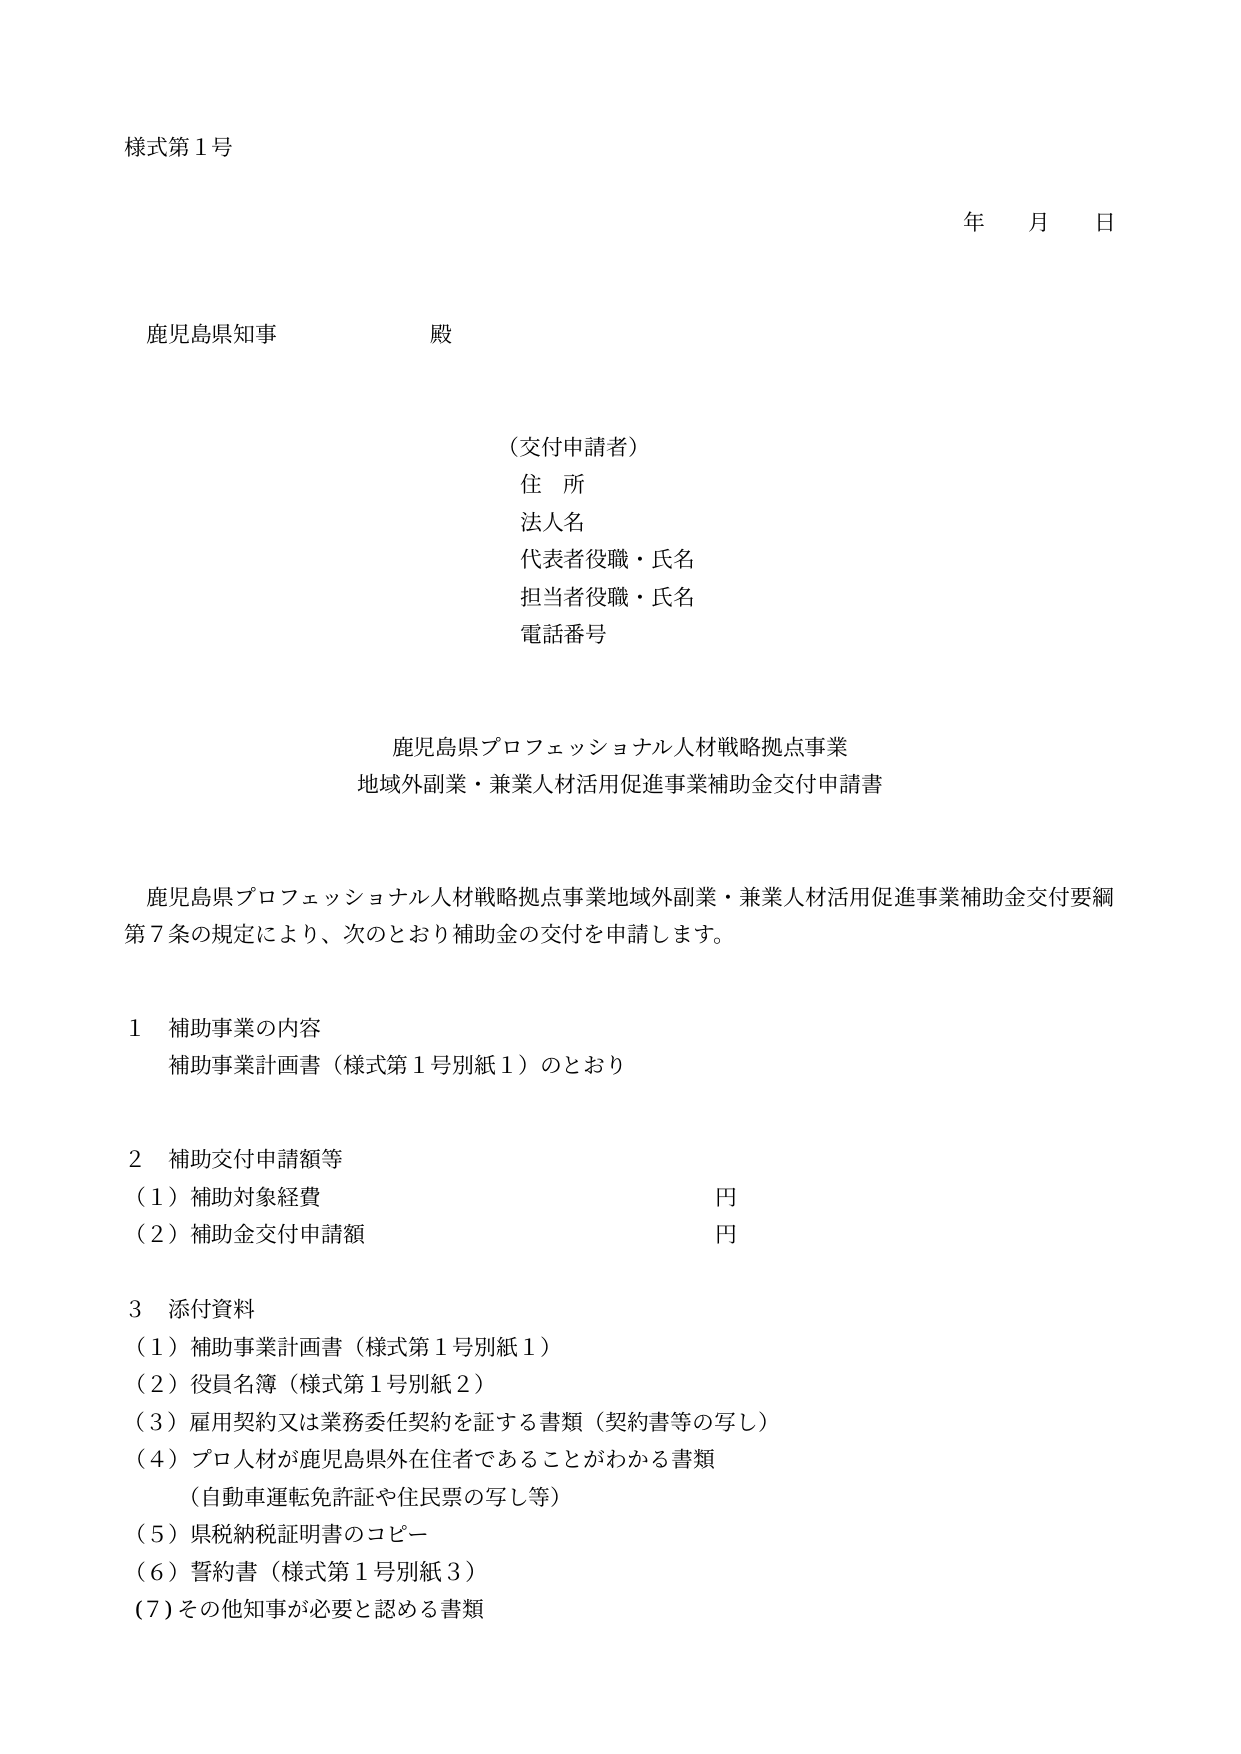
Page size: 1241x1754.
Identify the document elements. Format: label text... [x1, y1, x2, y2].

text 鹿児島県プロフェッショナル人材戦略拠点事業 [124, 727, 1116, 764]
text 担当者役職・氏名 [124, 577, 1092, 614]
text （４）プロ人材が鹿児島県外在住者であることがわかる書類 [124, 1439, 1116, 1477]
text （３）雇用契約又は業務委任契約を証する書類（契約書等の写し） [124, 1402, 1116, 1439]
text 補助事業計画書（様式第１号別紙１）のとおり [124, 1046, 1115, 1083]
text １ 補助事業の内容 [124, 1008, 1116, 1046]
text 代表者役職・氏名 [124, 539, 1092, 577]
text 地域外副業・兼業人材活用促進事業補助金交付申請書 [124, 764, 1116, 802]
text 年 月 日 [124, 202, 1116, 239]
text 鹿児島県知事 殿 [124, 314, 1092, 352]
text （５）県税納税証明書のコピー [124, 1514, 1116, 1552]
text （交付申請者） [124, 427, 1092, 464]
text 法人名 [124, 502, 1092, 539]
text 鹿児島県プロフェッショナル人材戦略拠点事業地域外副業・兼業人材活用促進事業補助金交付要綱第７条の規定により、次のとおり補助金の交付を申請します。 [124, 877, 1115, 952]
text ３ 添付資料 [124, 1289, 1116, 1327]
text （自動車運転免許証や住民票の写し等） [124, 1477, 1116, 1514]
text (７) その他知事が必要と認める書類 [124, 1589, 1116, 1627]
text 住 所 [124, 464, 1092, 502]
text 様式第１号 [124, 127, 1116, 164]
text （２）補助金交付申請額 円 [124, 1214, 1115, 1252]
text （６）誓約書（様式第１号別紙３） [124, 1552, 1116, 1589]
text 電話番号 [124, 614, 1092, 652]
text （１）補助対象経費 円 [124, 1177, 1115, 1214]
text ２ 補助交付申請額等 [124, 1139, 1116, 1177]
text （１）補助事業計画書（様式第１号別紙１） [124, 1327, 1116, 1364]
text （２）役員名簿（様式第１号別紙２） [124, 1364, 1116, 1402]
